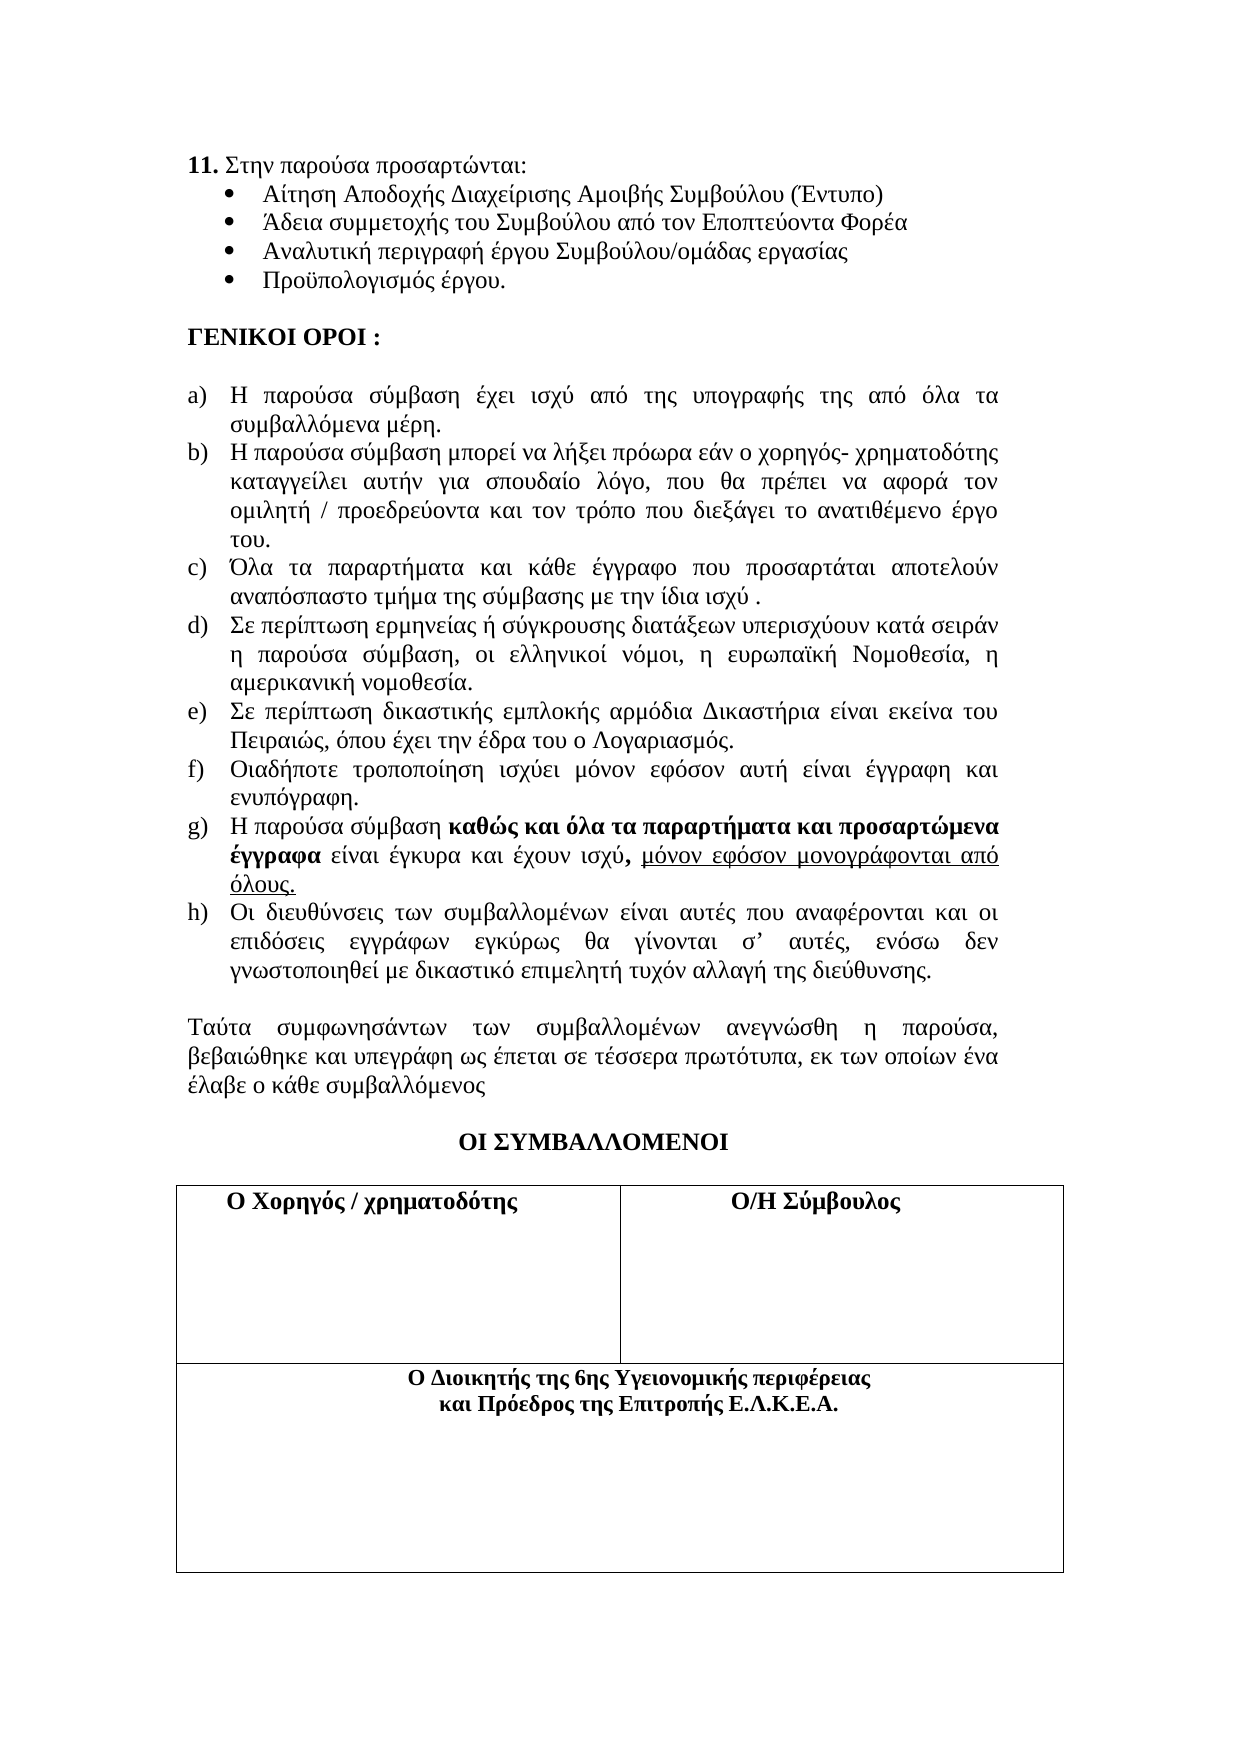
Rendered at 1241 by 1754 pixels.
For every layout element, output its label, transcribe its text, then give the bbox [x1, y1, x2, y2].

table_header Ο Χορηγός / χρηματοδότης [177, 1186, 620, 1363]
text ΓΕΝΙΚΟΙ ΟΡΟΙ : [187, 322, 999, 351]
list Προϋπολογισμός έργου. [225, 265, 999, 294]
list Σε περίπτωση ερμηνείας ή σύγκρουσης διατάξεων υπερισχύουν κατά σειράν η παρούσα σύμβαση, οι ελληνικοί νόμοι, η ευρωπαϊκή Νομοθεσία, η αμερικανική νομοθεσία. [187, 610, 999, 696]
list Άδεια συμμετοχής του Συμβούλου από τον Εποπτεύοντα Φορέα [225, 207, 999, 236]
text ΟΙ ΣΥΜΒΑΛΛΟΜΕΝΟΙ [187, 1127, 999, 1156]
list Αίτηση Αποδοχής Διαχείρισης Αμοιβής Συμβούλου (Έντυπο) [225, 179, 999, 207]
list Οιαδήποτε τροποποίηση ισχύει μόνον εφόσον αυτή είναι έγγραφη και ενυπόγραφη. [187, 754, 999, 811]
list Οι διευθύνσεις των συμβαλλομένων είναι αυτές που αναφέρονται και οι επιδόσεις εγγράφων εγκύρως θα γίνονται σ’ αυτές, ενόσω δεν γνωστοποιηθεί με δικαστικό επιμελητή τυχόν αλλαγή της διεύθυνσης. [187, 897, 999, 984]
list Η παρούσα σύμβαση μπορεί να λήξει πρόωρα εάν ο χορηγός- χρηματοδότης καταγγείλει αυτήν για σπουδαίο λόγο, που θα πρέπει να αφορά τον ομιλητή / προεδρεύοντα και τον τρόπο που διεξάγει το ανατιθέμενο έργο του. [187, 437, 999, 552]
text Ταύτα συμφωνησάντων των συμβαλλομένων ανεγνώσθη η παρούσα, βεβαιώθηκε και υπεγράφη ως έπεται σε τέσσερα πρωτότυπα, εκ των οποίων ένα έλαβε ο κάθε συμβαλλόμενος [187, 1012, 999, 1099]
list Στην παρούσα προσαρτώνται: [187, 150, 999, 179]
list Όλα τα παραρτήματα και κάθε έγγραφο που προσαρτάται αποτελούν αναπόσπαστο τμήμα της σύμβασης με την ίδια ισχύ . [187, 552, 999, 610]
list Η παρούσα σύμβαση καθώς και όλα τα παραρτήματα και προσαρτώμενα έγγραφα είναι έγκυρα και έχουν ισχύ, μόνον εφόσον μονογράφονται από όλους. [187, 811, 999, 897]
list Αναλυτική περιγραφή έργου Συμβούλου/ομάδας εργασίας [225, 236, 999, 265]
table_header Ο/Η Σύμβουλος [621, 1186, 1063, 1363]
list Η παρούσα σύμβαση έχει ισχύ από της υπογραφής της από όλα τα συμβαλλόμενα μέρη. [187, 380, 999, 437]
list Σε περίπτωση δικαστικής εμπλοκής αρμόδια Δικαστήρια είναι εκείνα του Πειραιώς, όπου έχει την έδρα του ο Λογαριασμός. [187, 696, 999, 754]
table_cell Ο Διοικητής της 6ης Υγειονομικής περιφέρειας και Πρόεδρος της Επιτροπής Ε.Λ.Κ.Ε.Α. [177, 1364, 1063, 1572]
